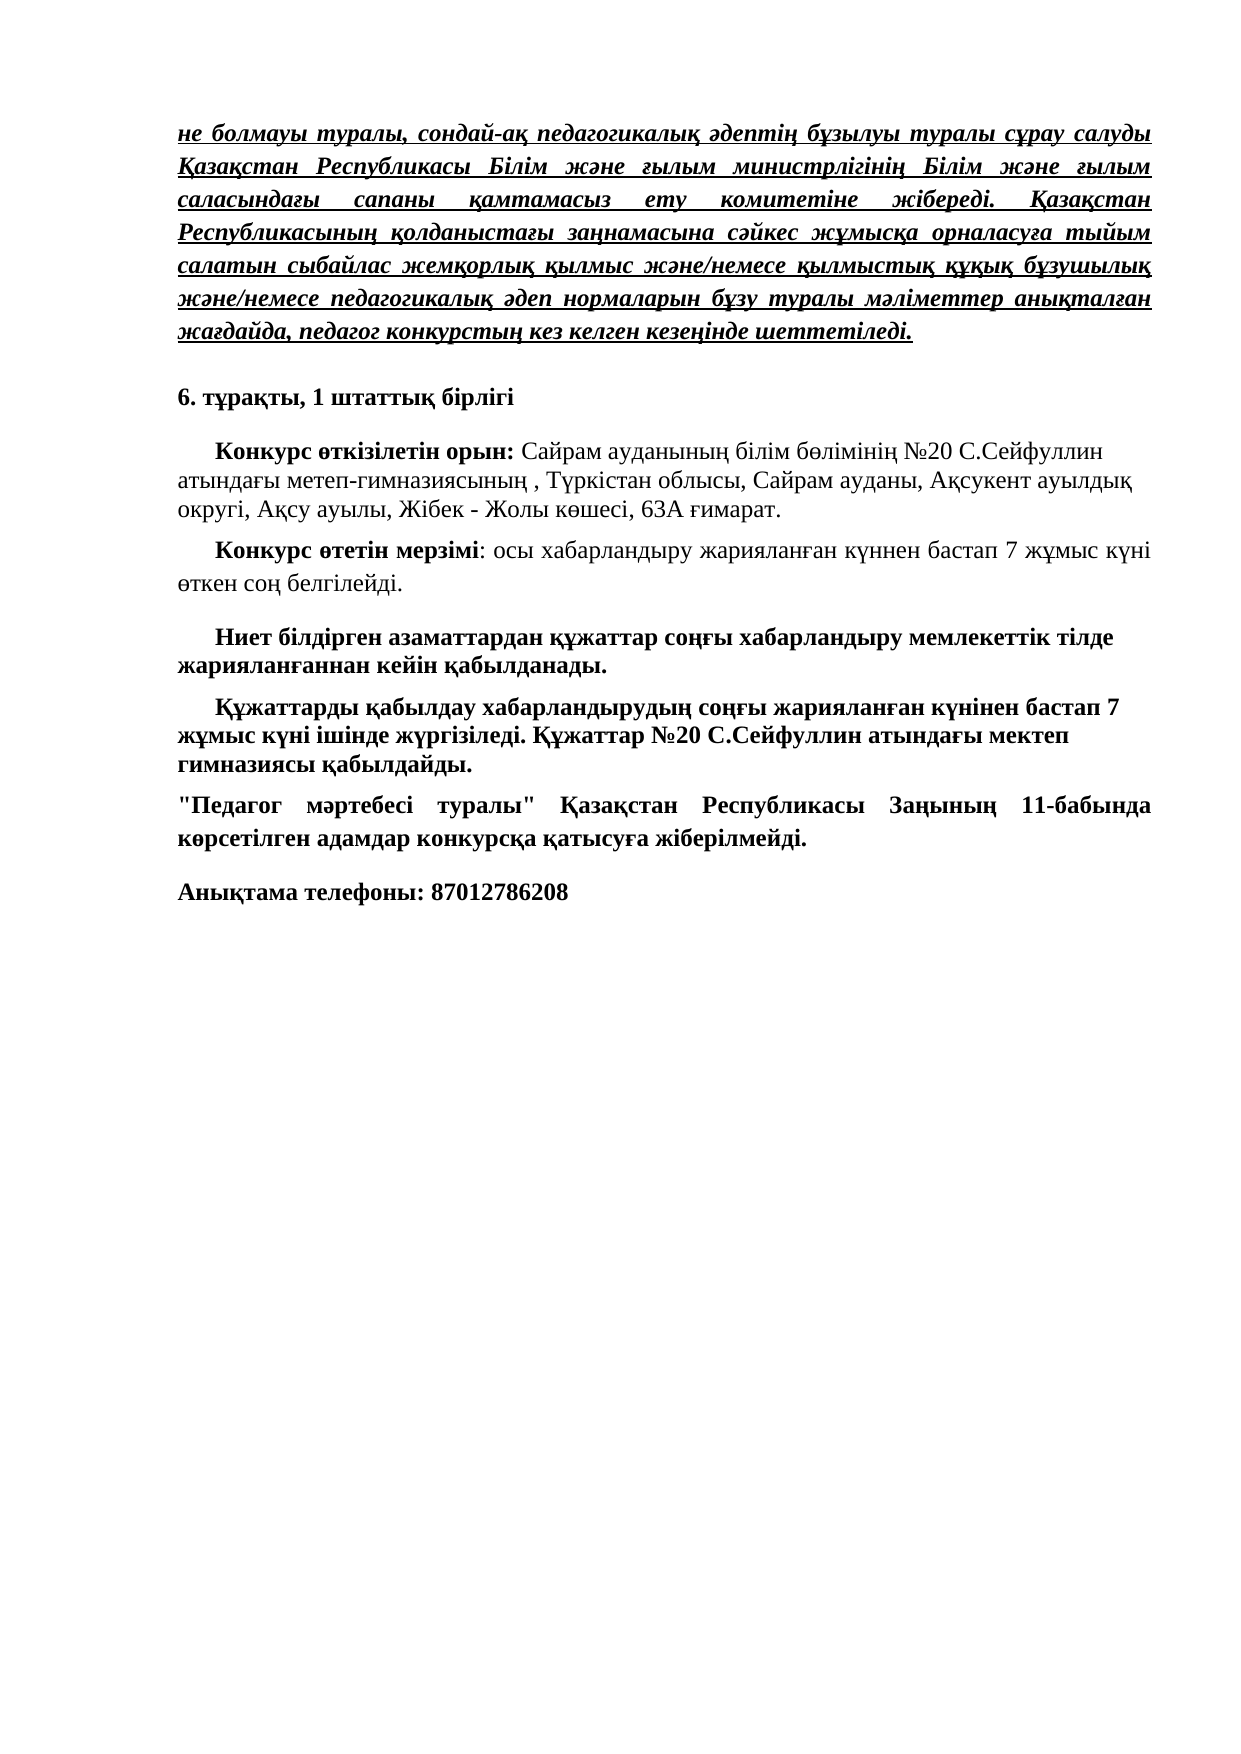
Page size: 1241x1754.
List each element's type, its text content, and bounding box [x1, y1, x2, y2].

text Конкурс өткізілетін орын: Сайрам ауданының білім бөлімінің №20 С.Сейфуллин атындағы метеп-гимназиясының , Түркістан облысы, Сайрам ауданы, Ақсукент ауылдық округі, Ақсу ауылы, Жібек - Жолы көшесі, 63А ғимарат. [177, 436, 1152, 522]
text "Педагог мәртебесі туралы" Қазақстан Республикасы Заңының 11-бабында көрсетілген адамдар конкурсқа қатысуға жіберілмейді. [177, 791, 1152, 852]
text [177, 118, 1152, 143]
text Конкурс өтетін мерзімі: осы хабарландыру жарияланған күннен бастап 7 жұмыс күні өткен соң белгілейді. [177, 535, 1152, 597]
text Құжаттарды қабылдау хабарландырудың соңғы жарияланған күнінен бастап 7 жұмыс күні ішінде жүргізіледі. Құжаттар №20 С.Сейфуллин атындағы мектеп гимназиясы қабылдайды. [177, 692, 1152, 778]
text Анықтама телефоны: 87012786208 [177, 877, 1152, 906]
text 6. тұрақты, 1 штаттық бірлігі [177, 382, 1152, 411]
text Ниет білдірген азаматтардан құжаттар соңғы хабарландыру мемлекеттік тілде жарияланғаннан кейін қабылданады. [177, 622, 1152, 679]
